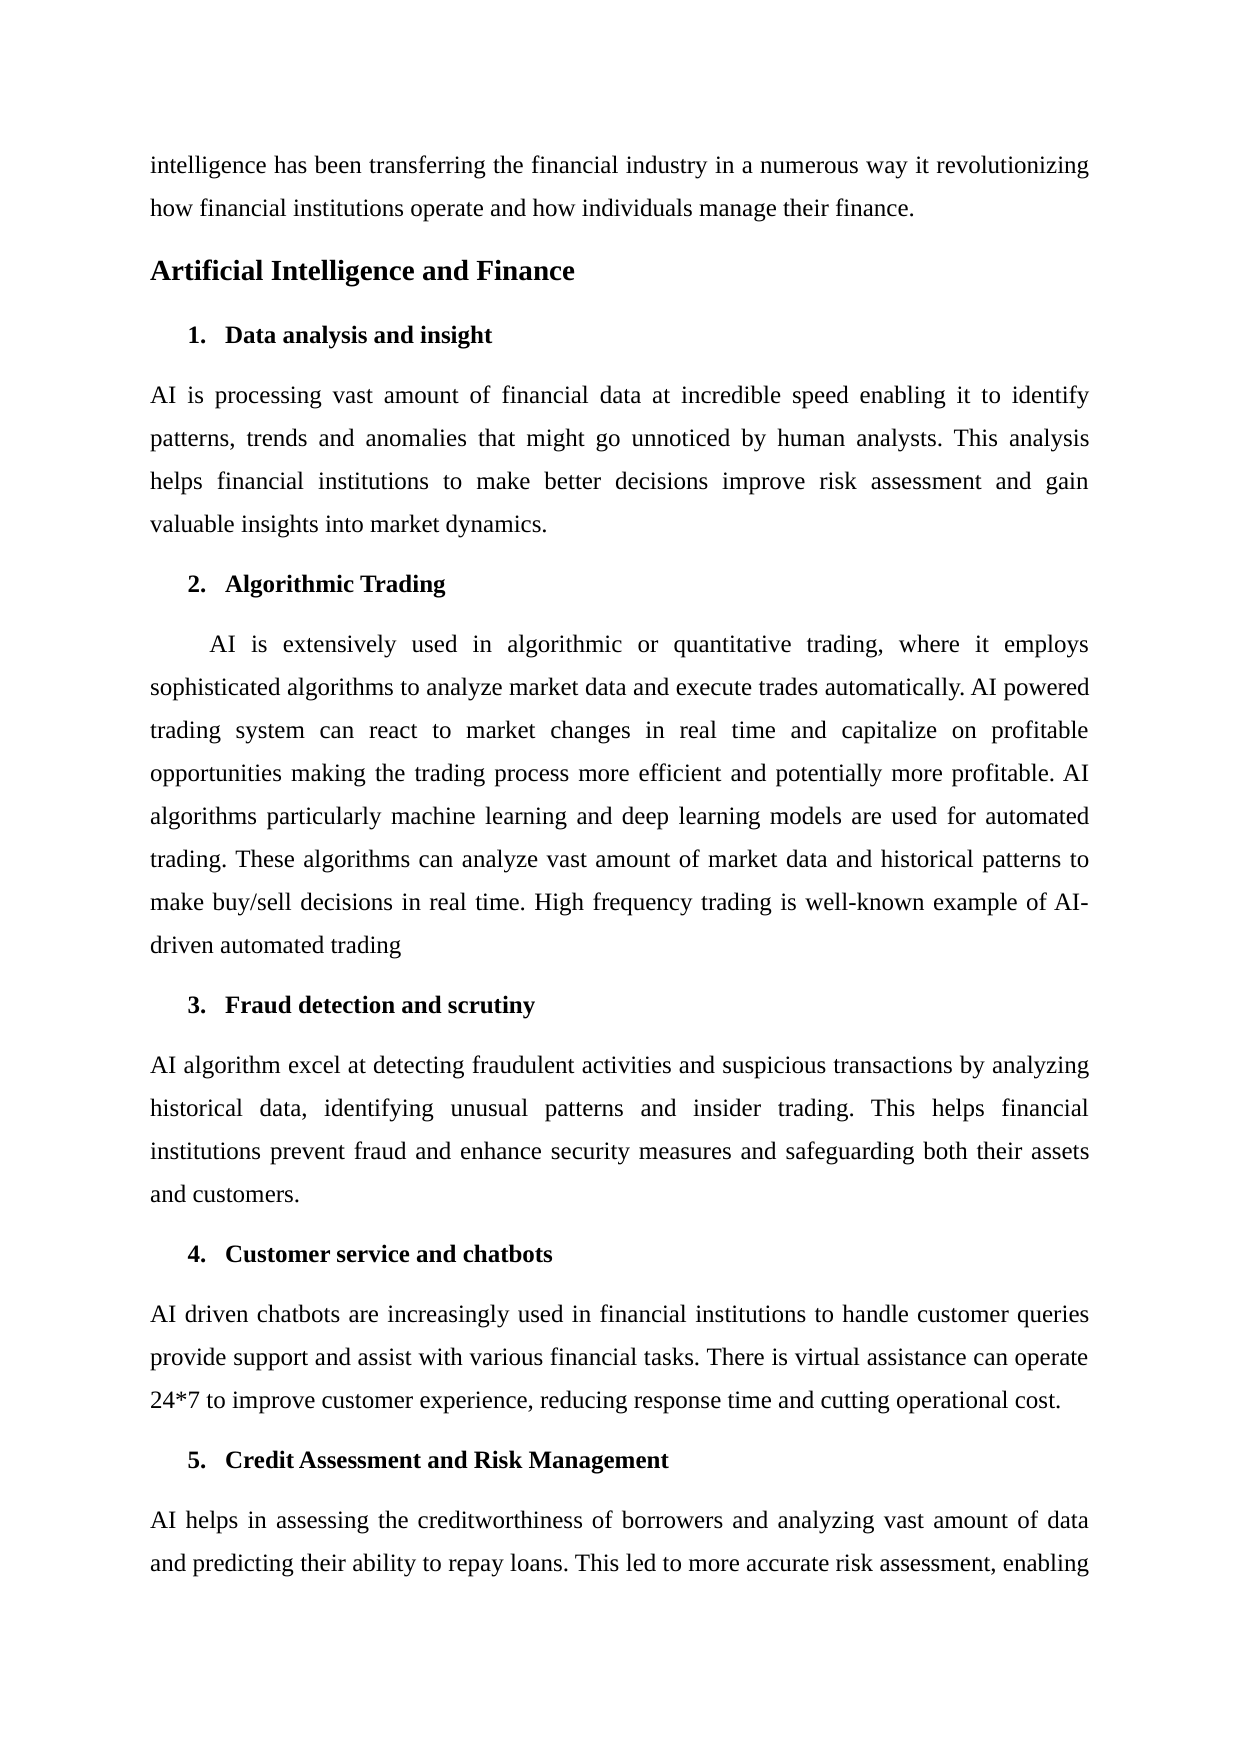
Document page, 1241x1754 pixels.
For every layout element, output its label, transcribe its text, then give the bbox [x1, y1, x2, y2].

text Artificial Intelligence and Finance [150, 253, 1090, 286]
list Fraud detection and scrutiny [187, 990, 1090, 1019]
list Customer service and chatbots [187, 1239, 1090, 1268]
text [150, 150, 1090, 222]
text AI driven chatbots are increasingly used in financial institutions to handle customer queries provide support and assist with various financial tasks. There is virtual assistance can operate 24*7 to improve customer experience, reducing response time and cutting operational cost. [150, 1299, 1090, 1414]
text AI algorithm excel at detecting fraudulent activities and suspicious transactions by analyzing historical data, identifying unusual patterns and insider trading. This helps financial institutions prevent fraud and enhance security measures and safeguarding both their assets and customers. [150, 1050, 1090, 1208]
list Credit Assessment and Risk Management [187, 1445, 1090, 1474]
list Algorithmic Trading [187, 569, 1090, 598]
text AI is processing vast amount of financial data at incredible speed enabling it to identify patterns, trends and anomalies that might go unnoticed by human analysts. This analysis helps financial institutions to make better decisions improve risk assessment and gain valuable insights into market dynamics. [150, 380, 1090, 538]
list Data analysis and insight [187, 320, 1090, 349]
text AI is extensively used in algorithmic or quantitative trading, where it employs sophisticated algorithms to analyze market data and execute trades automatically. AI powered trading system can react to market changes in real time and capitalize on profitable opportunities making the trading process more efficient and potentially more profitable. AI algorithms particularly machine learning and deep learning models are used for automated trading. These algorithms can analyze vast amount of market data and historical patterns to make buy/sell decisions in real time. High frequency trading is well-known example of AI-driven automated trading [150, 629, 1090, 959]
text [150, 1505, 1090, 1577]
